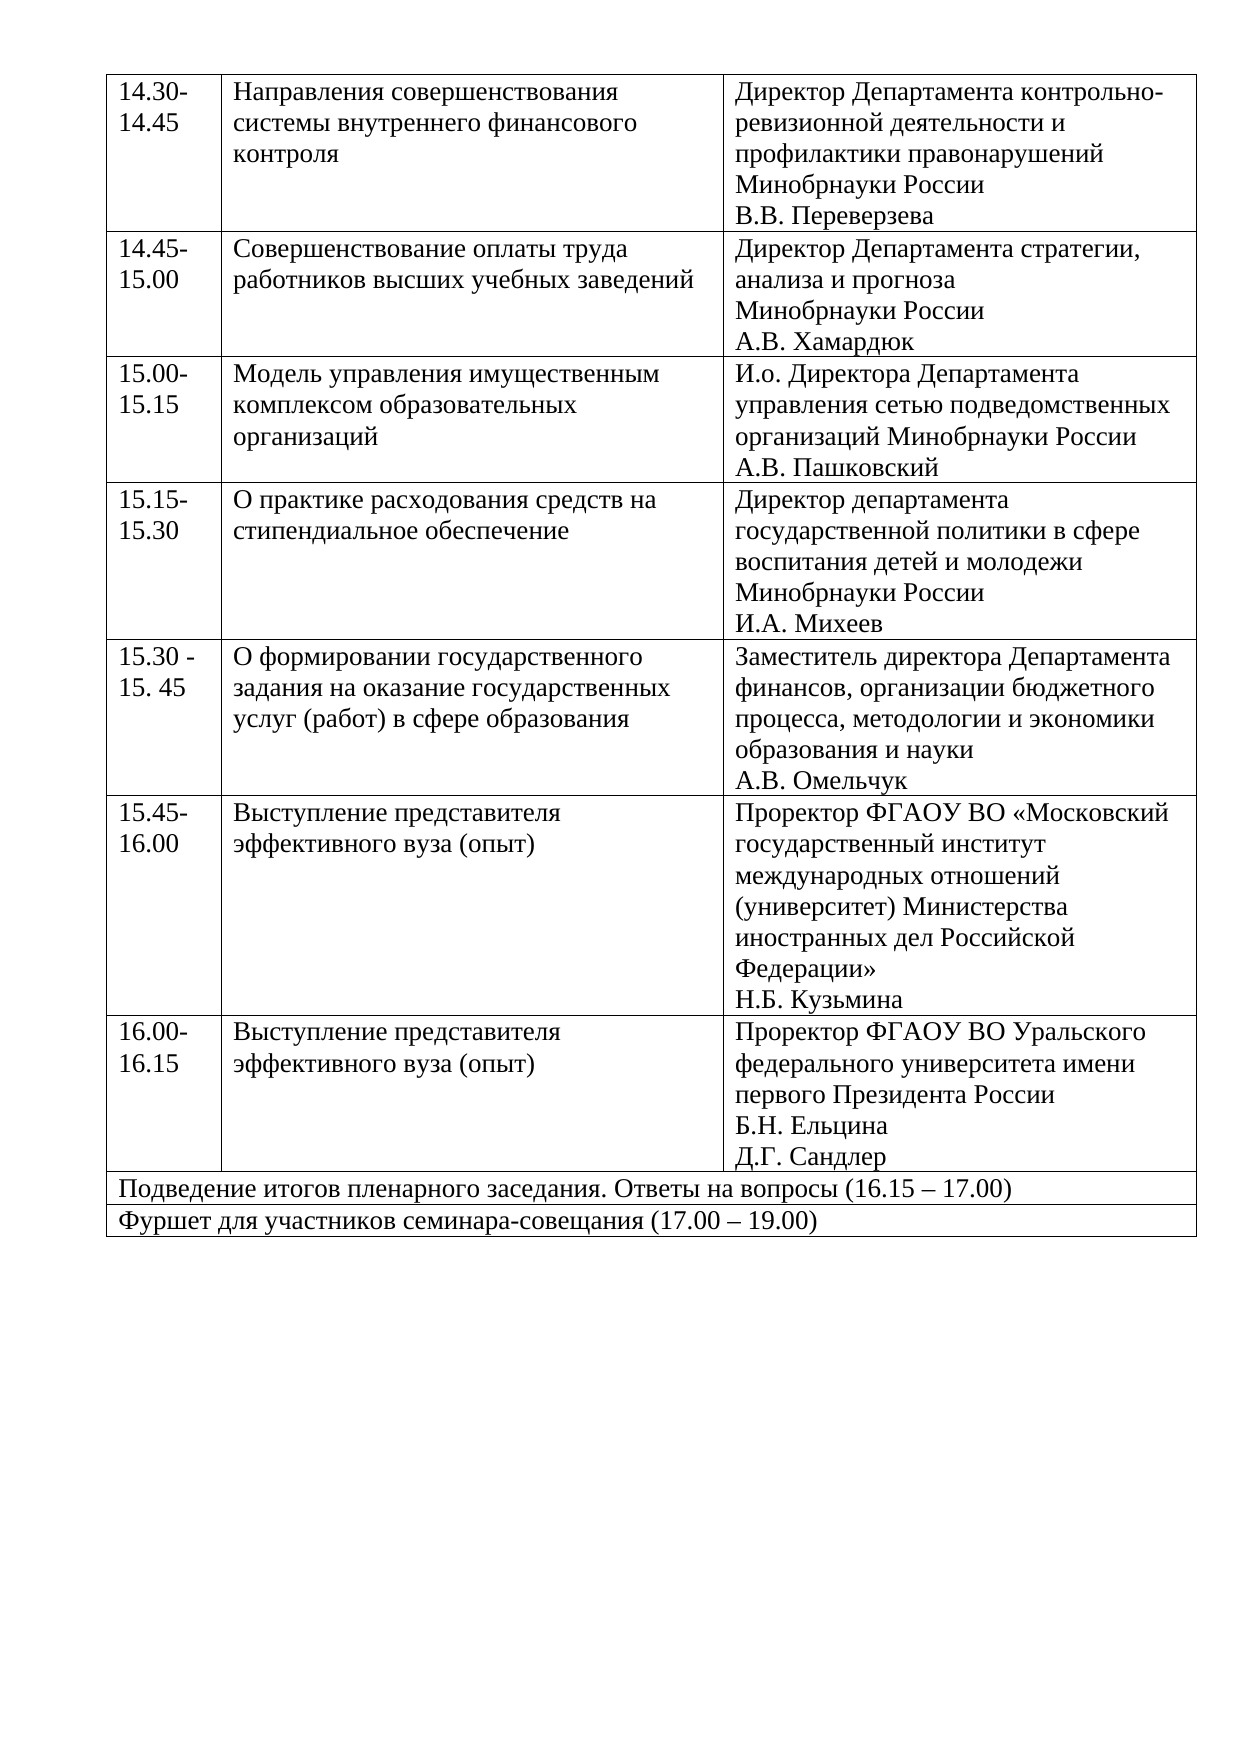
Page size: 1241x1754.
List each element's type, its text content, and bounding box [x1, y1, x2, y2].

table_cell О практике расходования средств на стипендиальное обеспечение [222, 483, 723, 639]
table_cell И.о. Директора Департамента управления сетью подведомственных организаций Минобрнауки России А.В. Пашковский [724, 357, 1196, 482]
table_cell Директор Департамента контрольно-ревизионной деятельности и профилактики правонарушений Минобрнауки России В.В. Переверзева [724, 75, 1196, 231]
table_cell 15.30 -15. 45 [107, 640, 221, 795]
table_cell Директор департамента государственной политики в сфере воспитания детей и молодежи Минобрнауки России И.А. Михеев [724, 483, 1196, 639]
table_cell Проректор ФГАОУ ВО «Московский государственный институт международных отношений (университет) Министерства иностранных дел Российской Федерации» Н.Б. Кузьмина [724, 796, 1196, 1014]
table_cell 15.00-15.15 [107, 357, 221, 482]
table_cell 16.00-16.15 [107, 1016, 221, 1171]
table_cell 15.15-15.30 [107, 483, 221, 639]
table_cell Фуршет для участников семинара-совещания (17.00 – 19.00) [107, 1205, 1196, 1236]
table_cell 14.45-15.00 [107, 232, 221, 356]
table_cell Модель управления имущественным комплексом образовательных организаций [222, 357, 723, 482]
table_cell 14.30-14.45 [107, 75, 221, 231]
table_cell Совершенствование оплаты труда работников высших учебных заведений [222, 232, 723, 356]
table_cell 15.45-16.00 [107, 796, 221, 1014]
table_cell Директор Департамента стратегии, анализа и прогноза Минобрнауки России А.В. Хамардюк [724, 232, 1196, 356]
table_cell Выступление представителя эффективного вуза (опыт) [222, 796, 723, 1014]
table_cell Выступление представителя эффективного вуза (опыт) [222, 1016, 723, 1171]
table_cell Заместитель директора Департамента финансов, организации бюджетного процесса, методологии и экономики образования и науки А.В. Омельчук [724, 640, 1196, 795]
table_cell Подведение итогов пленарного заседания. Ответы на вопросы (16.15 – 17.00) [107, 1172, 1196, 1203]
table_cell О формировании государственного задания на оказание государственных услуг (работ) в сфере образования [222, 640, 723, 795]
table_cell Проректор ФГАОУ ВО Уральского федерального университета имени первого Президента России Б.Н. Ельцина Д.Г. Сандлер [724, 1016, 1196, 1171]
table_cell Направления совершенствования системы внутреннего финансового контроля [222, 75, 723, 231]
